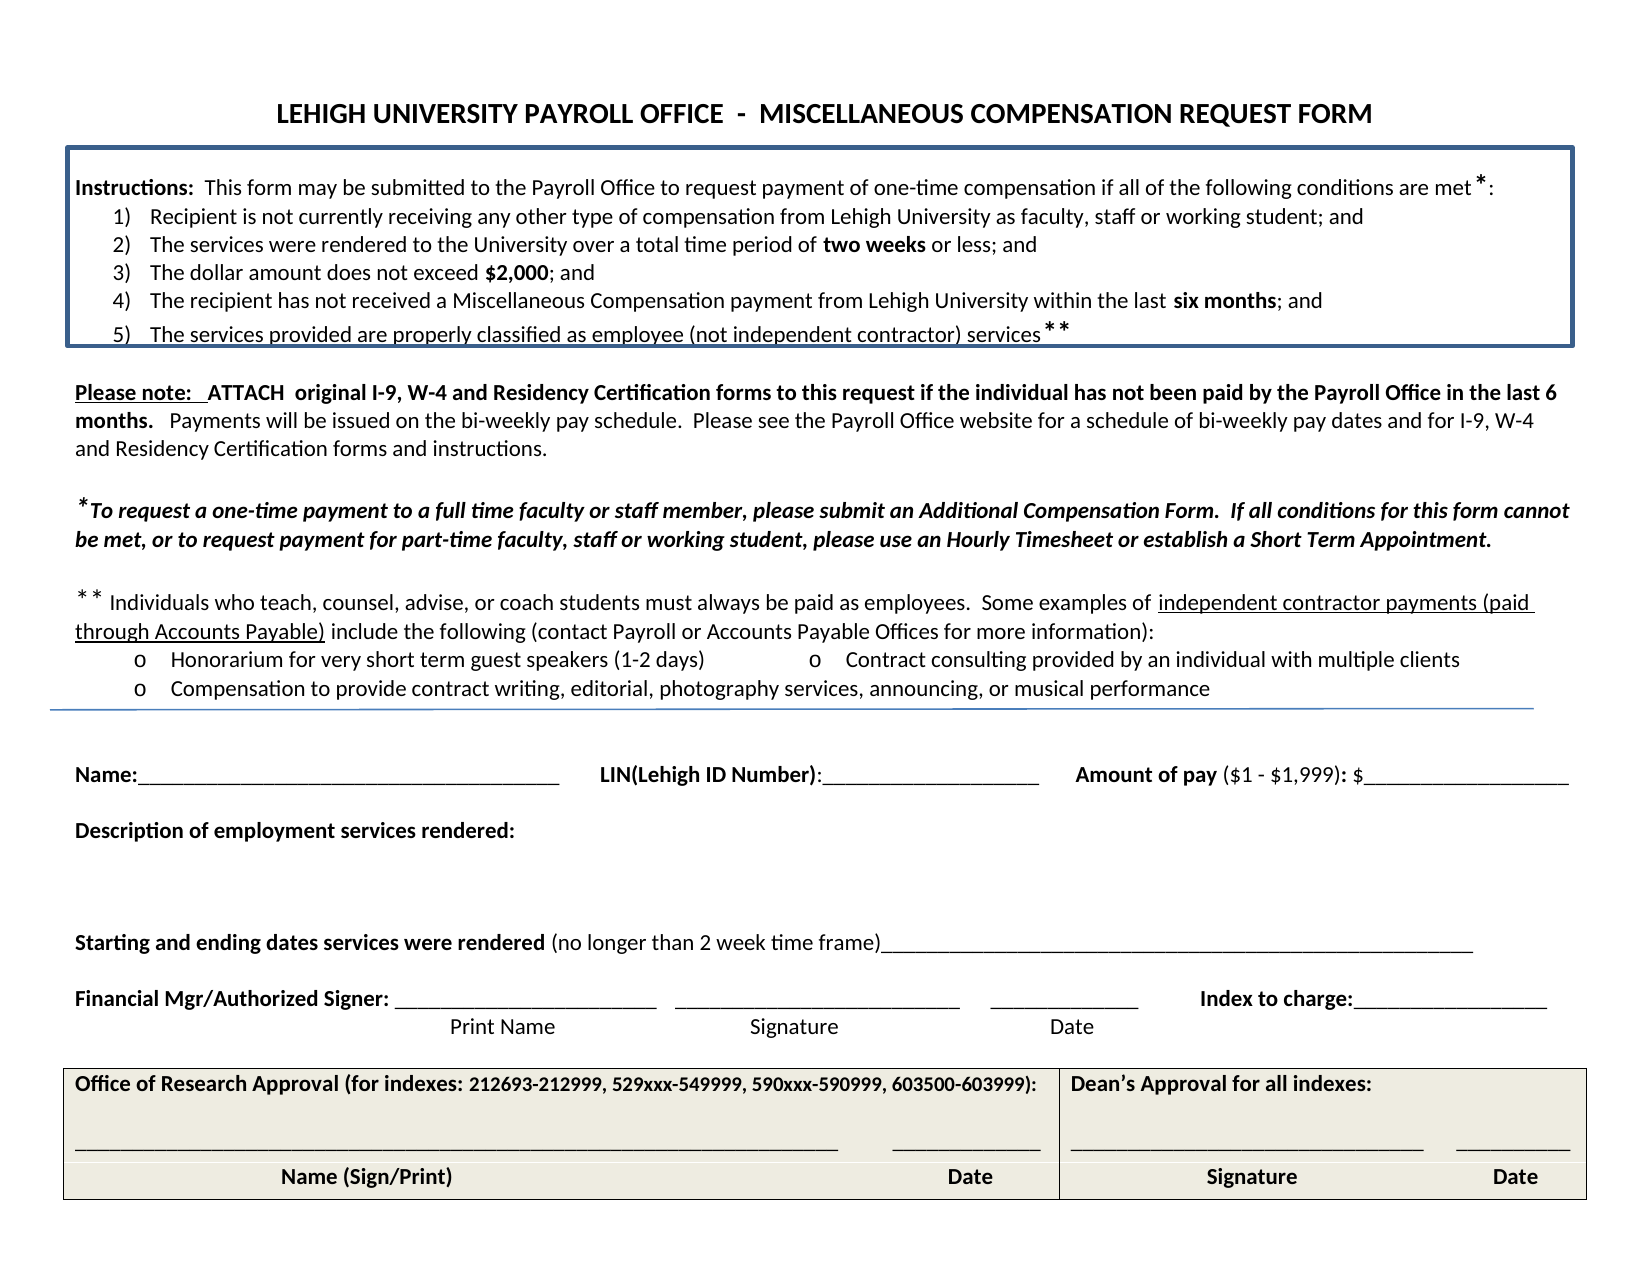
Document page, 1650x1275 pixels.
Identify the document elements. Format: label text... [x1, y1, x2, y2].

table_cell Date [881, 1163, 1059, 1199]
table_cell Compensation to provide contract writing, editorial, photography services, announcing, or musical performance [122, 675, 1586, 732]
list The services provided are properly classified as employee (not independent contractor) services** [112, 314, 1570, 344]
list The recipient has not received a Miscellaneous Compensation payment from Lehigh University within the last six months; and [112, 286, 1570, 314]
text Starting and ending dates services were rendered (no longer than 2 week time frame)____________________________________________________ [75, 928, 1575, 956]
text Description of employment services rendered: [75, 816, 1575, 844]
table_cell __________ [1445, 1126, 1586, 1162]
table_cell ___________________________________________________________________ [64, 1126, 881, 1162]
table_cell _______________________________ [1060, 1126, 1445, 1162]
list The dollar amount does not exceed $2,000; and [112, 258, 1570, 286]
list Recipient is not currently receiving any other type of compensation from Lehigh University as faculty, staff or working student; and [112, 202, 1570, 230]
table_cell Date [1445, 1163, 1586, 1199]
text Print Name Signature Date [75, 1012, 1575, 1040]
text Financial Mgr/Authorized Signer: _______________________ _________________________ _____________ Index to charge:_________________ [75, 984, 1575, 1012]
list The services were rendered to the University over a total time period of two weeks or less; and [112, 230, 1570, 258]
table_cell Signature [1060, 1163, 1445, 1199]
table_header Dean’s Approval for all indexes: [1060, 1069, 1586, 1126]
table_header Honorarium for very short term guest speakers (1-2 days) [122, 645, 797, 674]
text Please note: ATTACH original I-9, W-4 and Residency Certification forms to this request if the individual has not been paid by the Payroll Office in the last 6 months. Payments will be issued on the bi-weekly pay schedule. Please see the Payroll Office website for a schedule of bi-weekly pay dates and for I-9, W-4 and Residency Certification forms and instructions. [75, 378, 1575, 462]
table_cell _____________ [881, 1126, 1059, 1162]
text *To request a one-time payment to a full time faculty or staff member, please submit an Additional Compensation Form. If all conditions for this form cannot be met, or to request payment for part-time faculty, staff or working student, please use an Hourly Timesheet or establish a Short Term Appointment. [75, 490, 1575, 554]
text Name:_____________________________________ LIN(Lehigh ID Number):___________________ Amount of pay ($1 - $1,999): $__________________ [75, 760, 1575, 788]
text Instructions: This form may be submitted to the Payroll Office to request payment of one-time compensation if all of the following conditions are met*: [75, 167, 1570, 202]
text ** Individuals who teach, counsel, advise, or coach students must always be paid as employees. Some examples of independent contractor payments (paid through Accounts Payable) include the following (contact Payroll or Accounts Payable Offices for more information): [75, 582, 1575, 645]
table_cell Name (Sign/Print) [64, 1163, 881, 1199]
text LEHIGH UNIVERSITY PAYROLL OFFICE - MISCELLANEOUS COMPENSATION REQUEST FORM [75, 95, 1575, 131]
table_header Contract consulting provided by an individual with multiple clients [797, 645, 1586, 674]
table_header Office of Research Approval (for indexes: 212693-212999, 529xxx-549999, 590xxx-590999, 603500-603999): [64, 1069, 1059, 1126]
